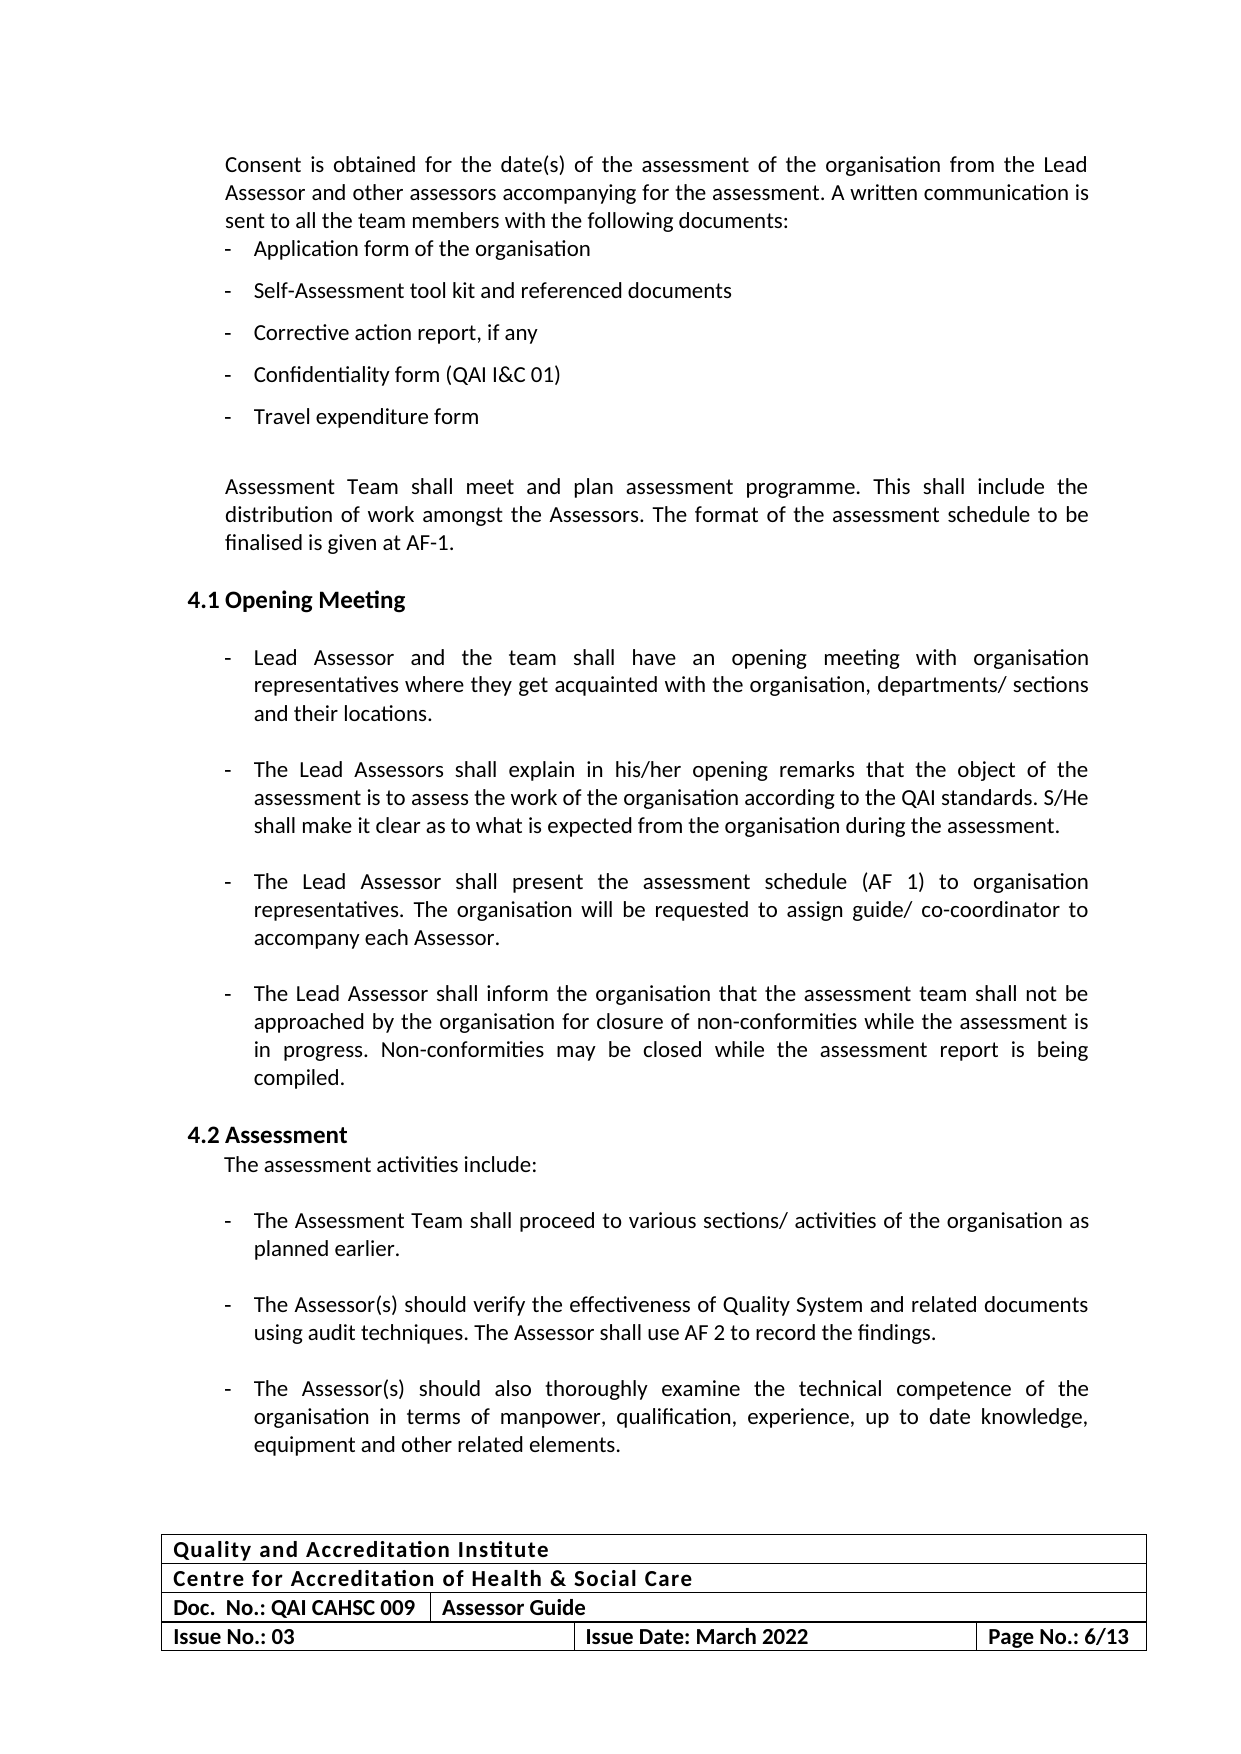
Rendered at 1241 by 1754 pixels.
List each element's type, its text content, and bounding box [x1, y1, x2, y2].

list The Lead Assessor shall present the assessment schedule (AF 1) to organisation representatives. The organisation will be requested to assign guide/ co-coordinator to accompany each Assessor. [224, 867, 1090, 951]
list The Lead Assessors shall explain in his/her opening remarks that the object of the assessment is to assess the work of the organisation according to the QAI standards. S/He shall make it clear as to what is expected from the organisation during the assessment. [224, 755, 1090, 839]
list Opening Meeting [187, 584, 1090, 614]
list Assessment [187, 1120, 1090, 1150]
list Travel expenditure form [224, 402, 1090, 430]
list Lead Assessor and the team shall have an opening meeting with organisation representatives where they get acquainted with the organisation, departments/ sections and their locations. [224, 643, 1090, 727]
list The Assessor(s) should verify the effectiveness of Quality System and related documents using audit techniques. The Assessor shall use AF 2 to record the findings. [224, 1290, 1090, 1346]
list The Assessment Team shall proceed to various sections/ activities of the organisation as planned earlier. [224, 1206, 1090, 1262]
text Assessment Team shall meet and plan assessment programme. This shall include the distribution of work amongst the Assessors. The format of the assessment schedule to be finalised is given at AF-1. [225, 472, 1090, 556]
list Application form of the organisation [224, 234, 1090, 262]
text Consent is obtained for the date(s) of the assessment of the organisation from the Lead Assessor and other assessors accompanying for the assessment. A written communication is sent to all the team members with the following documents: [225, 150, 1090, 234]
list The Lead Assessor shall inform the organisation that the assessment team shall not be approached by the organisation for closure of non-conformities while the assessment is in progress. Non-conformities may be closed while the assessment report is being compiled. [224, 979, 1090, 1120]
list Self-Assessment tool kit and referenced documents [224, 276, 1090, 304]
list The Assessor(s) should also thoroughly examine the technical competence of the organisation in terms of manpower, qualification, experience, up to date knowledge, equipment and other related elements. [224, 1374, 1090, 1458]
subtitle The assessment activities include: [194, 1150, 1090, 1178]
list Corrective action report, if any [224, 318, 1090, 346]
list Confidentiality form (QAI I&C 01) [224, 360, 1090, 388]
